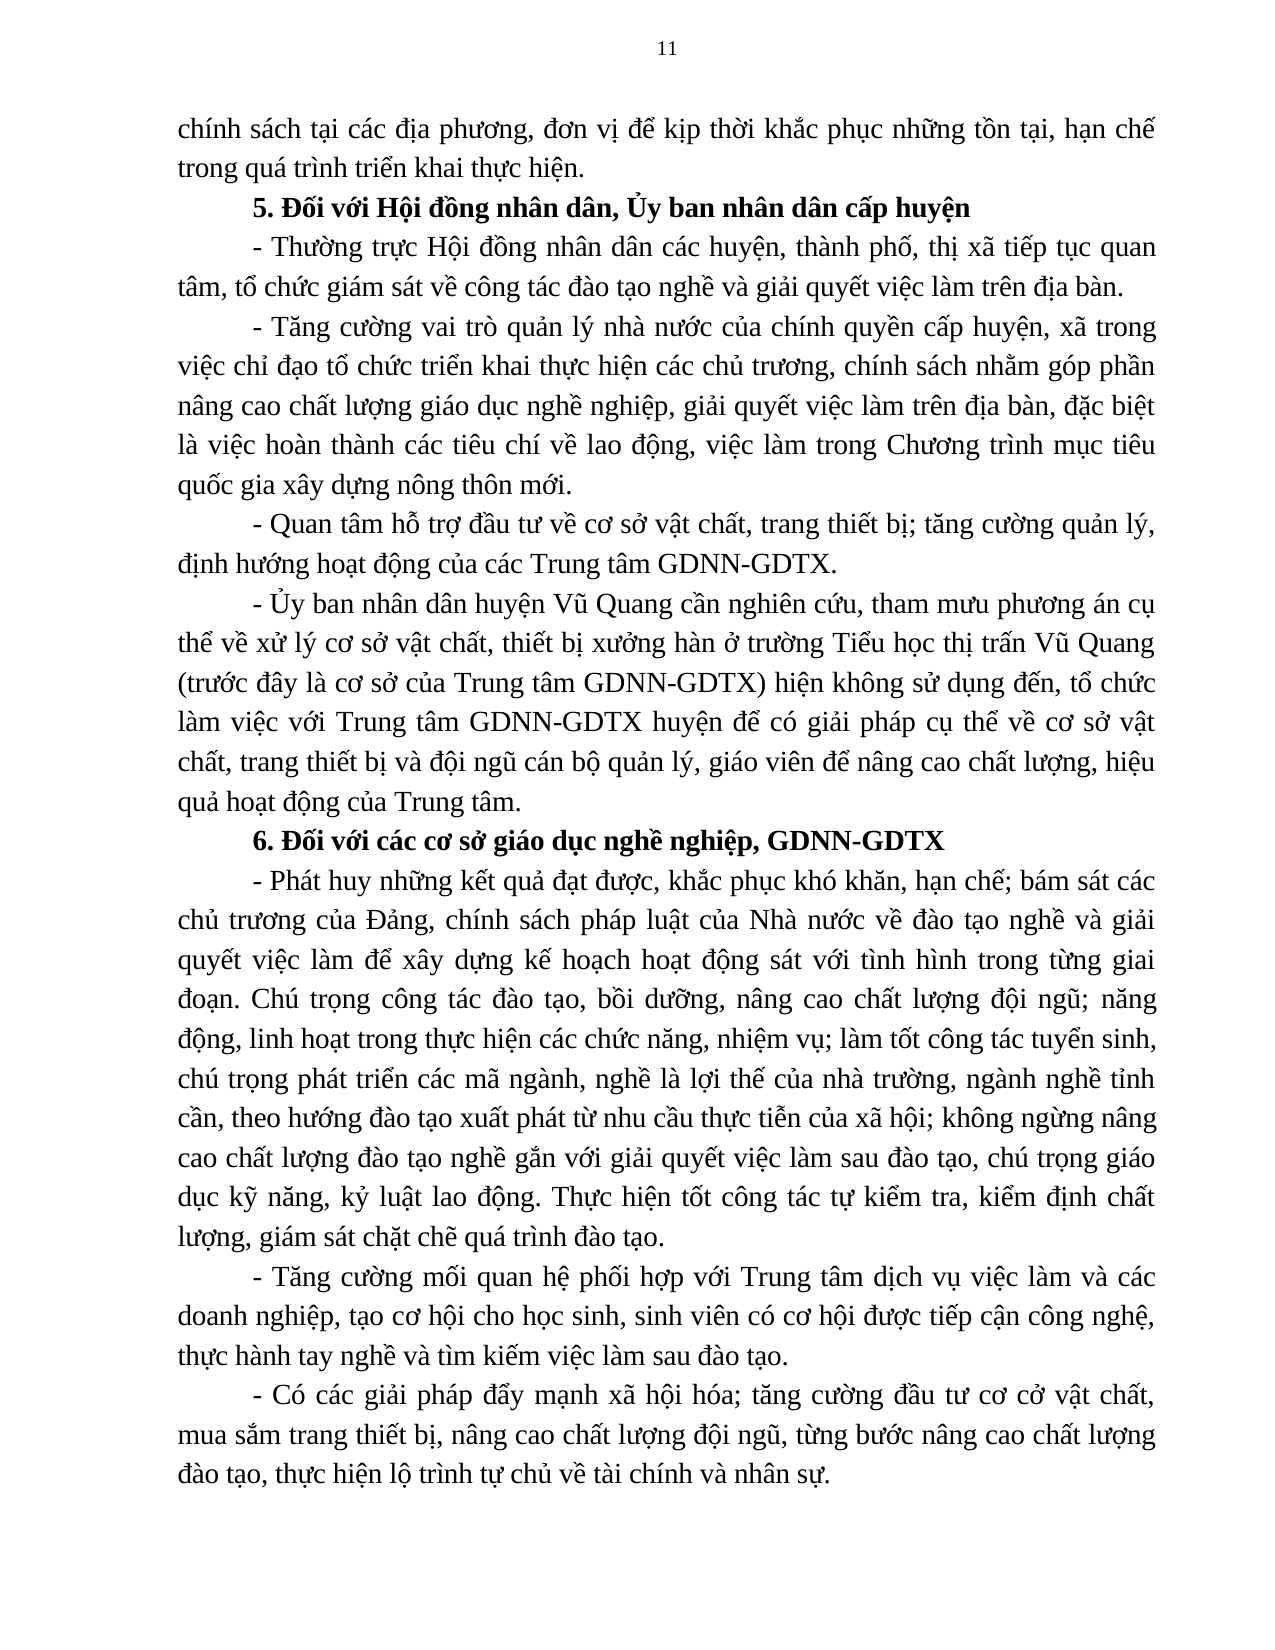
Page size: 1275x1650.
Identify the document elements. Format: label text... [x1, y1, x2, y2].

text 6. Đối với các cơ sở giáo dục nghề nghiệp, GDNN-GDTX [177, 819, 1157, 858]
text - Tăng cường vai trò quản lý nhà nước của chính quyền cấp huyện, xã trong việc chỉ đạo tổ chức triển khai thực hiện các chủ trương, chính sách nhằm góp phần nâng cao chất lượng giáo dục nghề nghiệp, giải quyết việc làm trên địa bàn, đặc biệt là việc hoàn thành các tiêu chí về lao động, việc làm trong Chương trình mục tiêu quốc gia xây dựng nông thôn mới. [177, 304, 1157, 502]
text 5. Đối với Hội đồng nhân dân, Ủy ban nhân dân cấp huyện [177, 186, 1157, 225]
text - Phát huy những kết quả đạt được, khắc phục khó khăn, hạn chế; bám sát các chủ trương của Đảng, chính sách pháp luật của Nhà nước về đào tạo nghề và giải quyết việc làm để xây dựng kế hoạch hoạt động sát với tình hình trong từng giai đoạn. Chú trọng công tác đào tạo, bồi dưỡng, nâng cao chất lượng đội ngũ; năng động, linh hoạt trong thực hiện các chức năng, nhiệm vụ; làm tốt công tác tuyển sinh, chú trọng phát triển các mã ngành, nghề là lợi thế của nhà trường, ngành nghề tỉnh cần, theo hướng đào tạo xuất phát từ nhu cầu thực tiễn của xã hội; không ngừng nâng cao chất lượng đào tạo nghề gắn với giải quyết việc làm sau đào tạo, chú trọng giáo dục kỹ năng, kỷ luật lao động. Thực hiện tốt công tác tự kiểm tra, kiểm định chất lượng, giám sát chặt chẽ quá trình đào tạo. [177, 858, 1157, 1254]
text - Ủy ban nhân dân huyện Vũ Quang cần nghiên cứu, tham mưu phương án cụ thể về xử lý cơ sở vật chất, thiết bị xưởng hàn ở trường Tiểu học thị trấn Vũ Quang (trước đây là cơ sở của Trung tâm GDNN-GDTX) hiện không sử dụng đến, tổ chức làm việc với Trung tâm GDNN-GDTX huyện để có giải pháp cụ thể về cơ sở vật chất, trang thiết bị và đội ngũ cán bộ quản lý, giáo viên để nâng cao chất lượng, hiệu quả hoạt động của Trung tâm. [177, 581, 1157, 819]
text - Quan tâm hỗ trợ đầu tư về cơ sở vật chất, trang thiết bị; tăng cường quản lý, định hướng hoạt động của các Trung tâm GDNN-GDTX. [177, 502, 1157, 581]
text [177, 106, 1157, 186]
text - Thường trực Hội đồng nhân dân các huyện, thành phố, thị xã tiếp tục quan tâm, tổ chức giám sát về công tác đào tạo nghề và giải quyết việc làm trên địa bàn. [177, 225, 1157, 304]
text - Có các giải pháp đẩy mạnh xã hội hóa; tăng cường đầu tư cơ cở vật chất, mua sắm trang thiết bị, nâng cao chất lượng đội ngũ, từng bước nâng cao chất lượng đào tạo, thực hiện lộ trình tự chủ về tài chính và nhân sự. [177, 1373, 1157, 1492]
text - Tăng cường mối quan hệ phối hợp với Trung tâm dịch vụ việc làm và các doanh nghiệp, tạo cơ hội cho học sinh, sinh viên có cơ hội được tiếp cận công nghệ, thực hành tay nghề và tìm kiếm việc làm sau đào tạo. [177, 1254, 1157, 1373]
